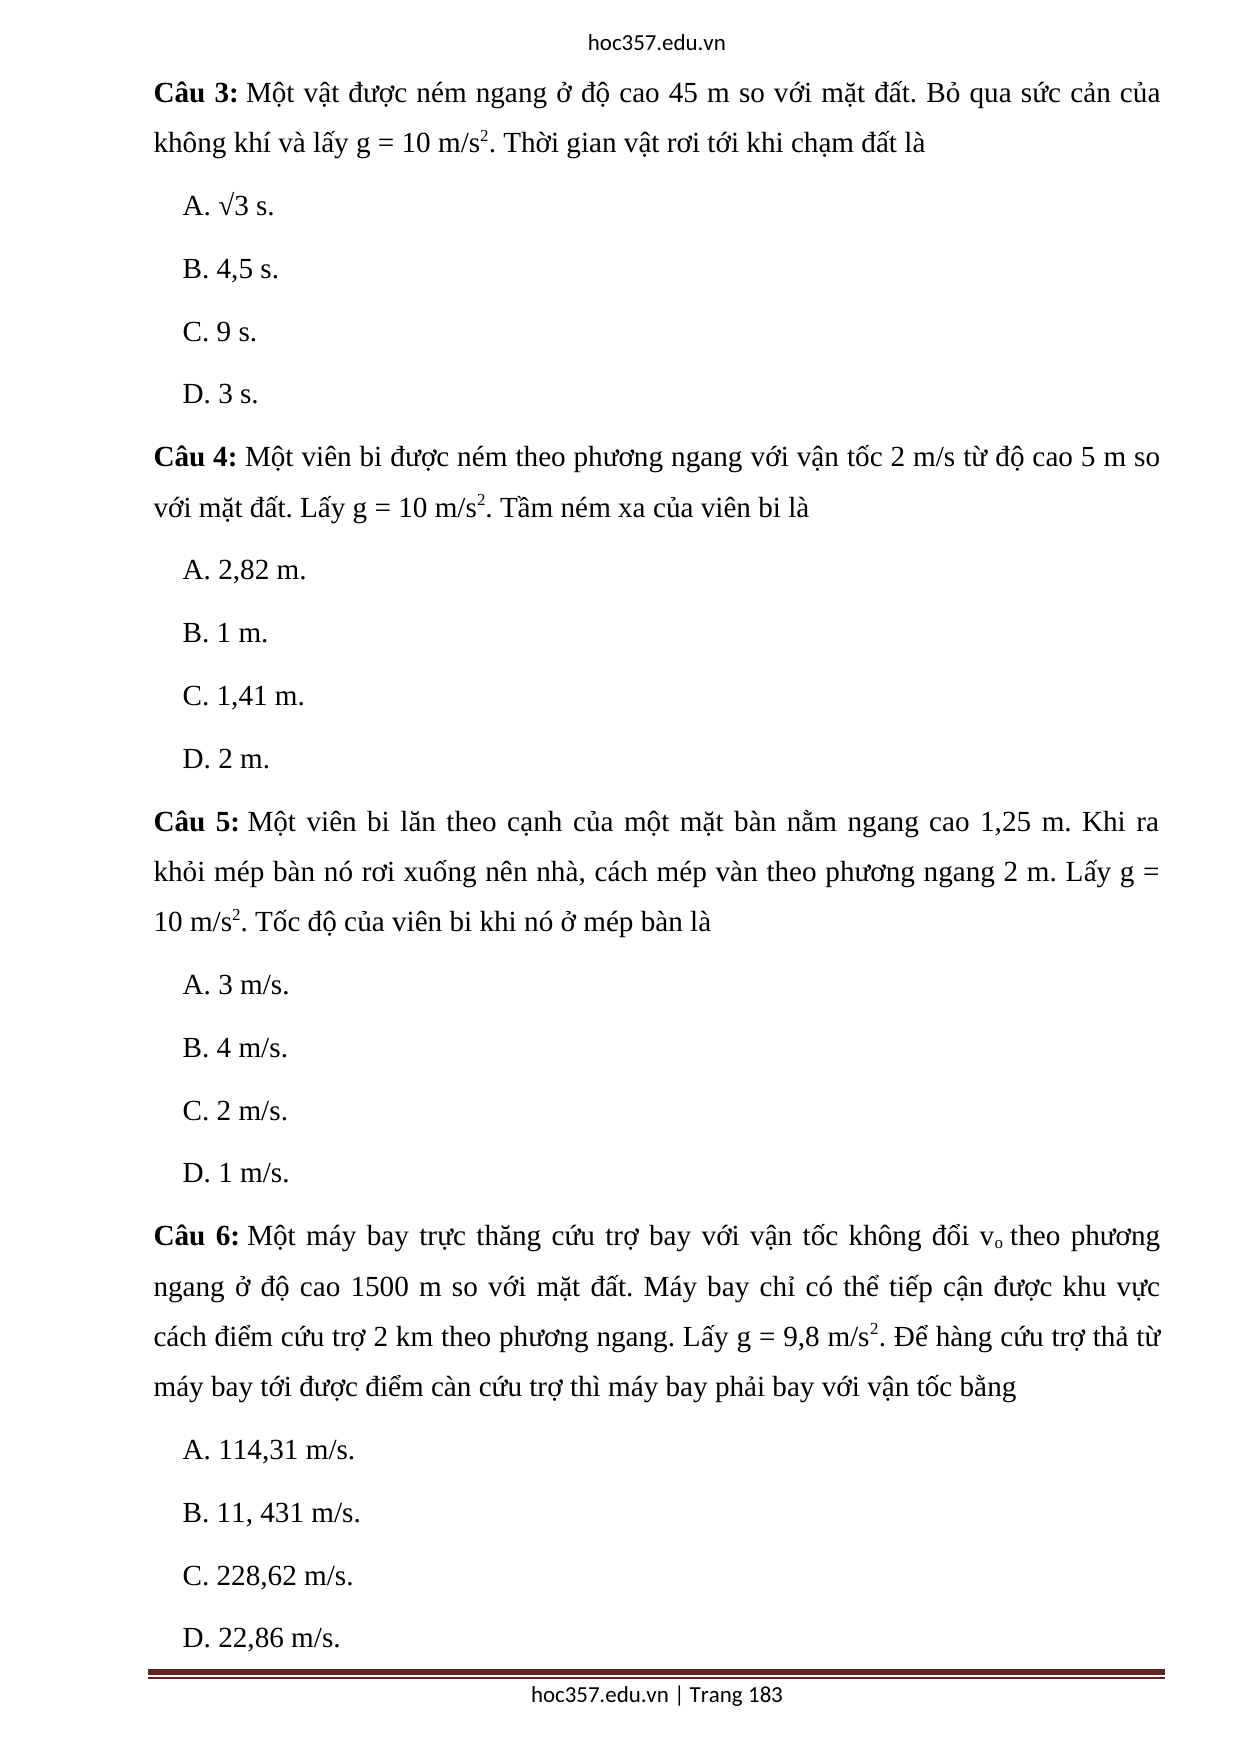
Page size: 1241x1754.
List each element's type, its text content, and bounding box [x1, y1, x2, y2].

text Câu 6: Một máy bay trực thăng cứu trợ bay với vận tốc không đổi vo theo phương ngang ở độ cao 1500 m so với mặt đất. Máy bay chỉ có thể tiếp cận được khu vực cách điểm cứu trợ 2 km theo phương ngang. Lấy g = 9,8 m/s2. Để hàng cứu trợ thả từ máy bay tới được điểm càn cứu trợ thì máy bay phải bay với vận tốc bằng [153, 1218, 1160, 1403]
text D. 22,86 m/s. [153, 1621, 1160, 1654]
text A. √3 s. [153, 188, 1160, 222]
text D. 1 m/s. [153, 1156, 1160, 1189]
text D. 2 m. [153, 741, 1160, 774]
text B. 4,5 s. [153, 251, 1160, 284]
text C. 9 s. [153, 314, 1160, 347]
text A. 114,31 m/s. [153, 1432, 1160, 1466]
text Câu 5: Một viên bi lăn theo cạnh của một mặt bàn nằm ngang cao 1,25 m. Khi ra khỏi mép bàn nó rơi xuống nên nhà, cách mép vàn theo phương ngang 2 m. Lấy g = 10 m/s2. Tốc độ của viên bi khi nó ở mép bàn là [153, 804, 1160, 938]
text D. 3 s. [153, 377, 1160, 410]
text A. 2,82 m. [153, 552, 1160, 586]
text B. 11, 431 m/s. [153, 1495, 1160, 1528]
text Câu 3: Một vật được ném ngang ở độ cao 45 m so với mặt đất. Bỏ qua sức cản của không khí và lấy g = 10 m/s2. Thời gian vật rơi tới khi chạm đất là [153, 75, 1160, 159]
text B. 1 m. [153, 615, 1160, 649]
text A. 3 m/s. [153, 967, 1160, 1001]
text B. 4 m/s. [153, 1030, 1160, 1063]
text C. 228,62 m/s. [153, 1558, 1160, 1591]
text C. 2 m/s. [153, 1093, 1160, 1126]
text Câu 4: Một viên bi được ném theo phương ngang với vận tốc 2 m/s từ độ cao 5 m so với mặt đất. Lấy g = 10 m/s2. Tầm ném xa của viên bi là [153, 439, 1160, 523]
text C. 1,41 m. [153, 678, 1160, 712]
